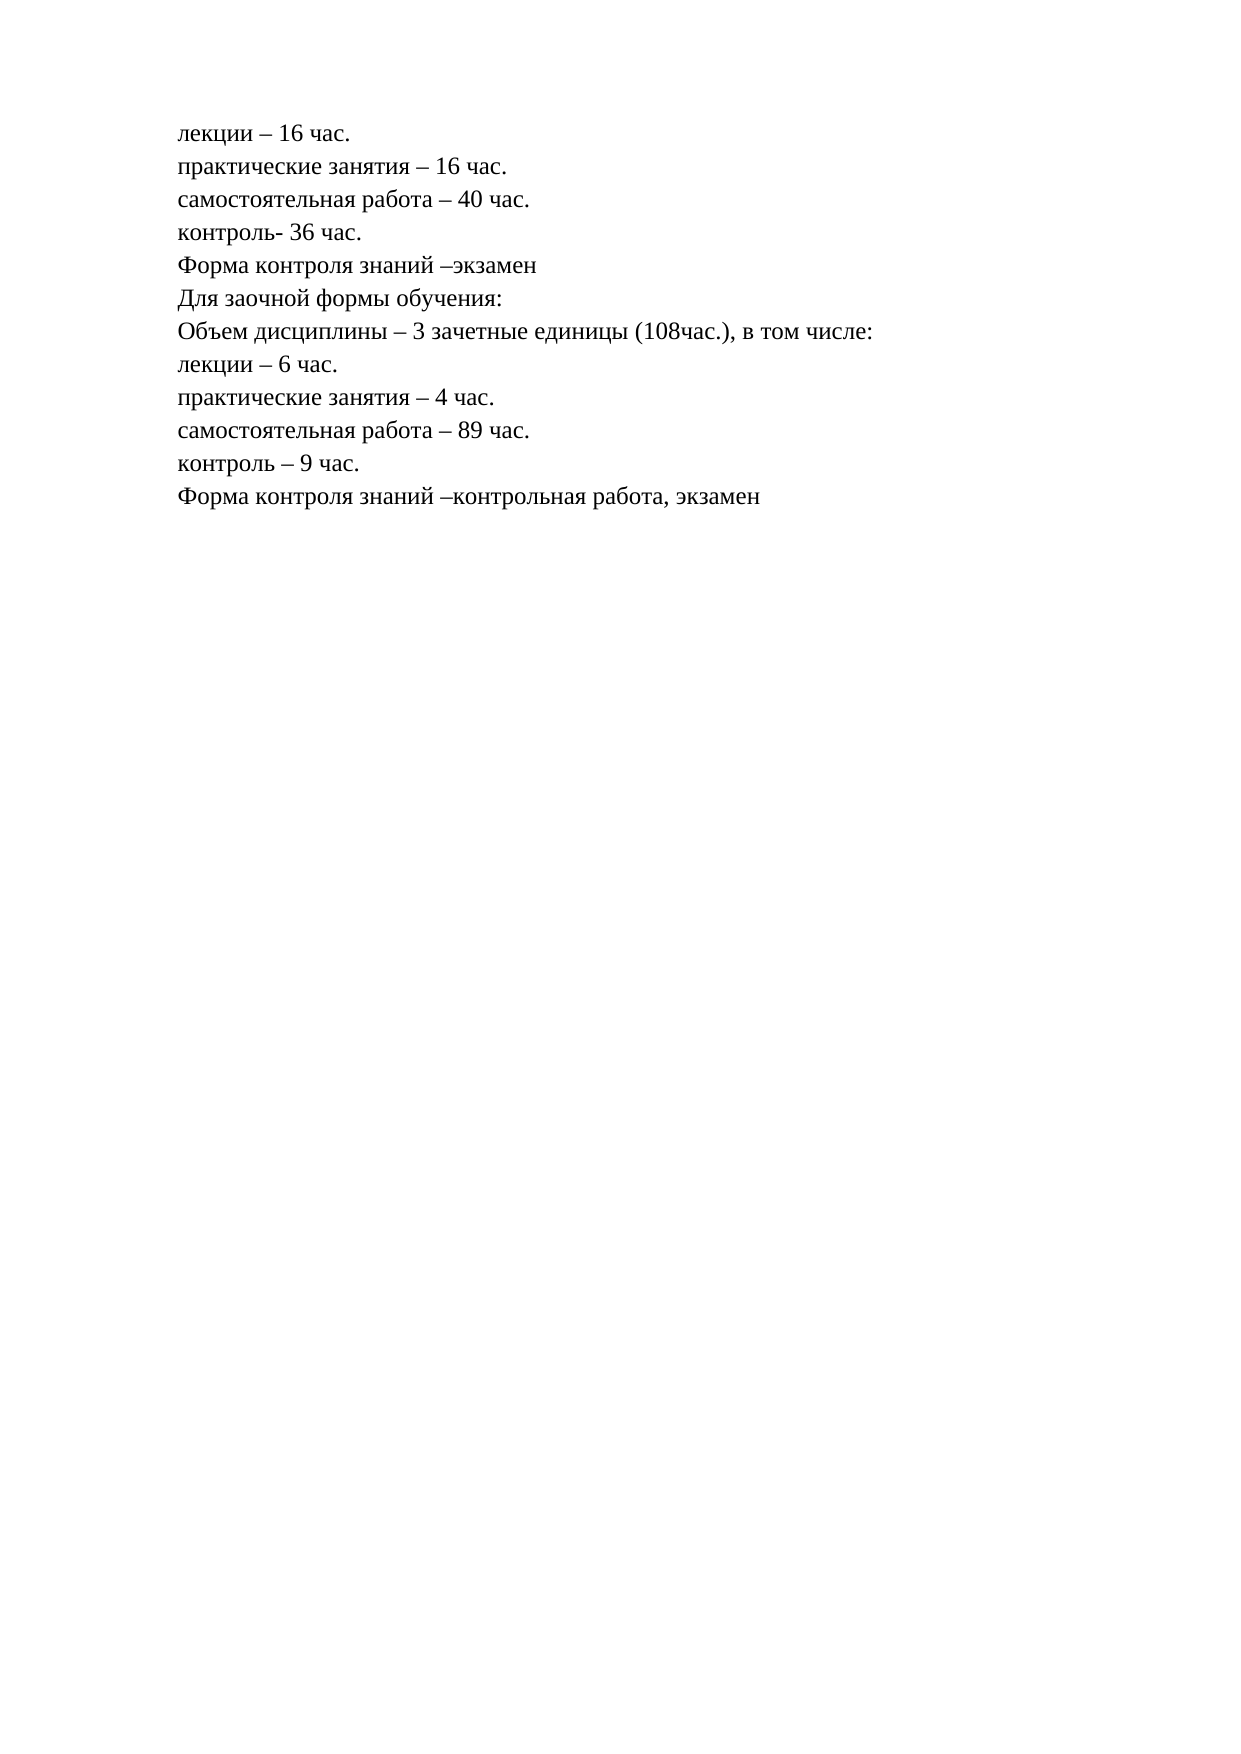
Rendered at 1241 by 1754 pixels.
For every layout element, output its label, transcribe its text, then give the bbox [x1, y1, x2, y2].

text Для заочной формы обучения: [177, 283, 1152, 312]
text контроль- 36 час. [177, 217, 1152, 246]
text Объем дисциплины – 3 зачетные единицы (108час.), в том числе: [177, 316, 1152, 345]
text Форма контроля знаний –экзамен [177, 250, 1152, 279]
text самостоятельная работа – 40 час. [177, 184, 1152, 213]
text лекции – 6 час. [177, 349, 1152, 378]
text практические занятия – 16 час. [177, 151, 1152, 180]
text контроль – 9 час. [177, 448, 1152, 477]
text лекции – 16 час. [177, 118, 1152, 147]
text практические занятия – 4 час. [177, 382, 1152, 411]
text самостоятельная работа – 89 час. [177, 415, 1152, 444]
text Форма контроля знаний –контрольная работа, экзамен [177, 481, 1152, 510]
